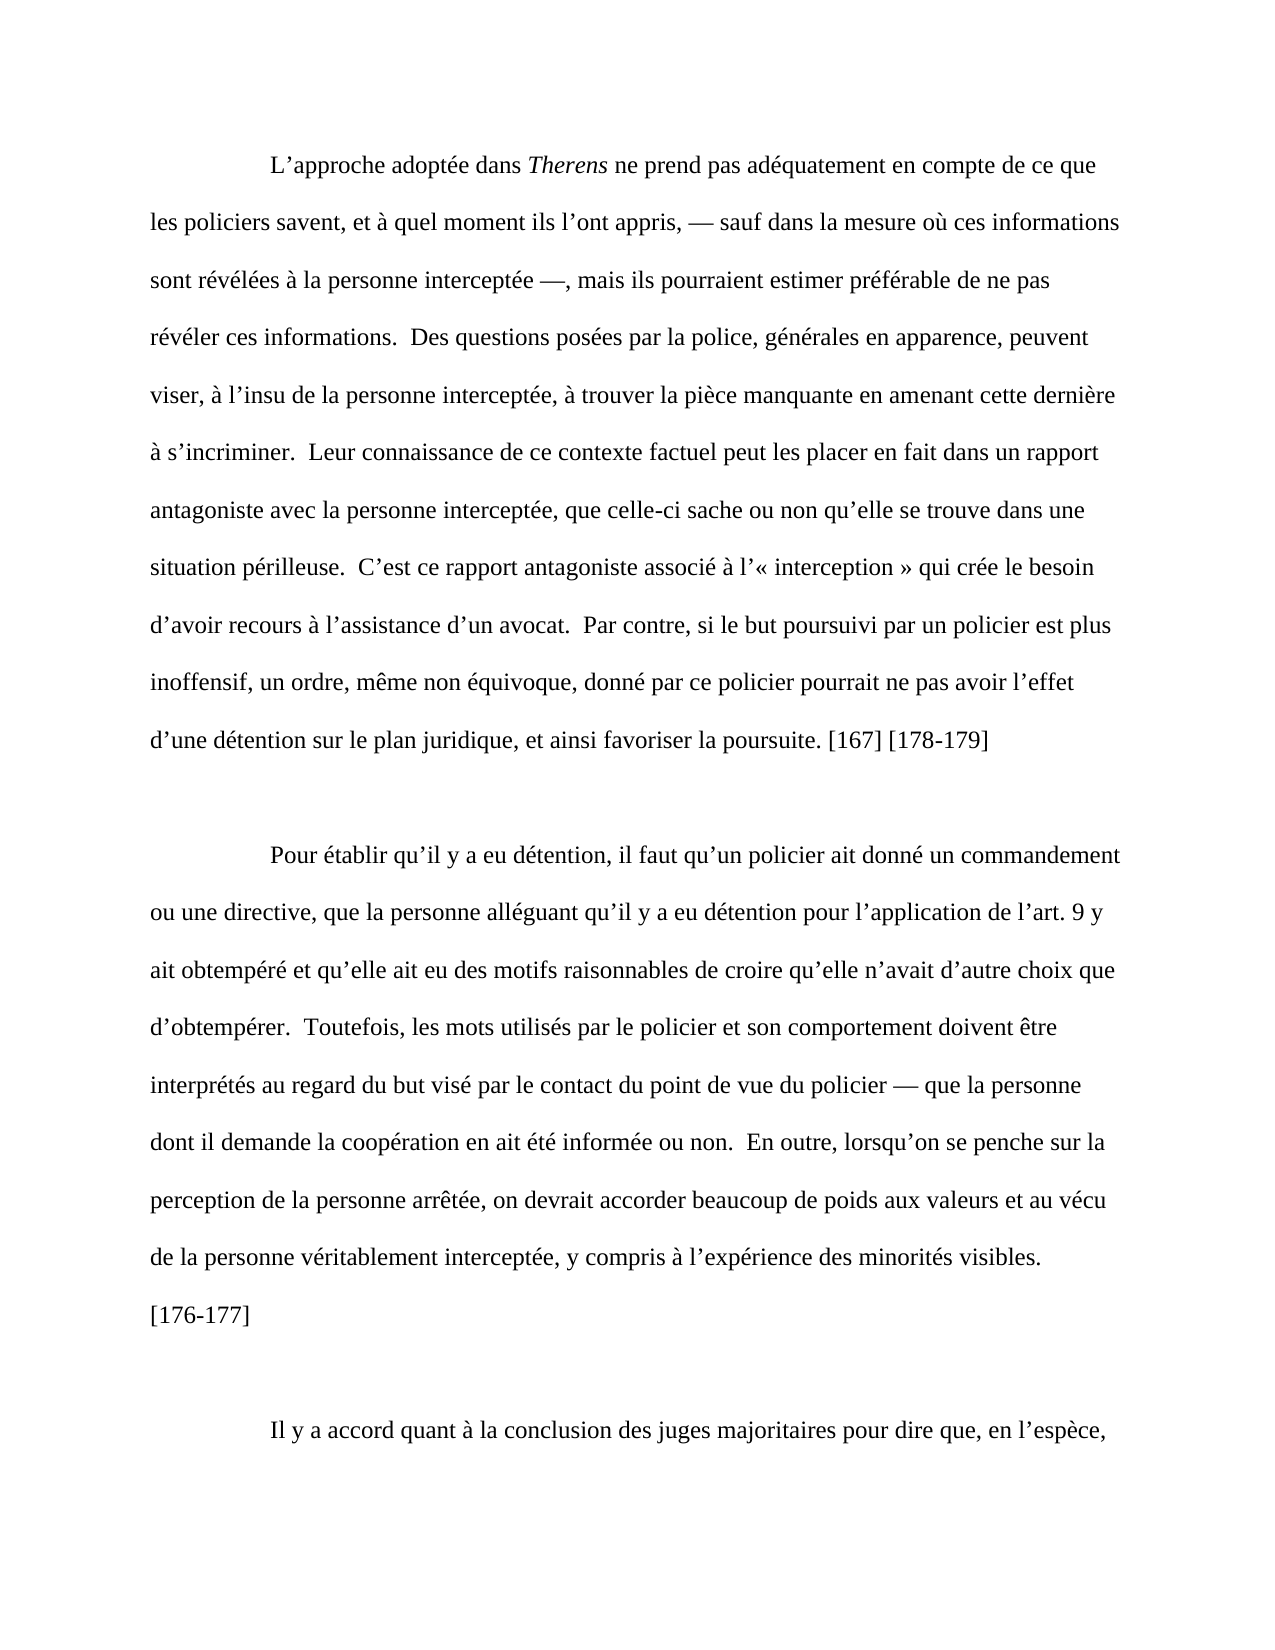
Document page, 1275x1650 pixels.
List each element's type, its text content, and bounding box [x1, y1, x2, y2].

text L’approche adoptée dans Therens ne prend pas adéquatement en compte de ce que les policiers savent, et à quel moment ils l’ont appris, — sauf dans la mesure où ces informations sont révélées à la personne interceptée —, mais ils pourraient estimer préférable de ne pas révéler ces informations. Des questions posées par la police, générales en apparence, peuvent viser, à l’insu de la personne interceptée, à trouver la pièce manquante en amenant cette dernière à s’incriminer. Leur connaissance de ce contexte factuel peut les placer en fait dans un rapport antagoniste avec la personne interceptée, que celle-ci sache ou non qu’elle se trouve dans une situation périlleuse. C’est ce rapport antagoniste associé à l’« interception » qui crée le besoin d’avoir recours à l’assistance d’un avocat. Par contre, si le but poursuivi par un policier est plus inoffensif, un ordre, même non équivoque, donné par ce policier pourrait ne pas avoir l’effet d’une détention sur le plan juridique, et ainsi favoriser la poursuite. [167] [178-179] [150, 150, 1125, 754]
text Pour établir qu’il y a eu détention, il faut qu’un policier ait donné un commandement ou une directive, que la personne alléguant qu’il y a eu détention pour l’application de l’art. 9 y ait obtempéré et qu’elle ait eu des motifs raisonnables de croire qu’elle n’avait d’autre choix que d’obtempérer. Toutefois, les mots utilisés par le policier et son comportement doivent être interprétés au regard du but visé par le contact du point de vue du policier — que la personne dont il demande la coopération en ait été informée ou non. En outre, lorsqu’on se penche sur la perception de la personne arrêtée, on devrait accorder beaucoup de poids aux valeurs et au vécu de la personne véritablement interceptée, y compris à l’expérience des minorités visibles. [176-177] [150, 840, 1125, 1329]
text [150, 1415, 1125, 1444]
